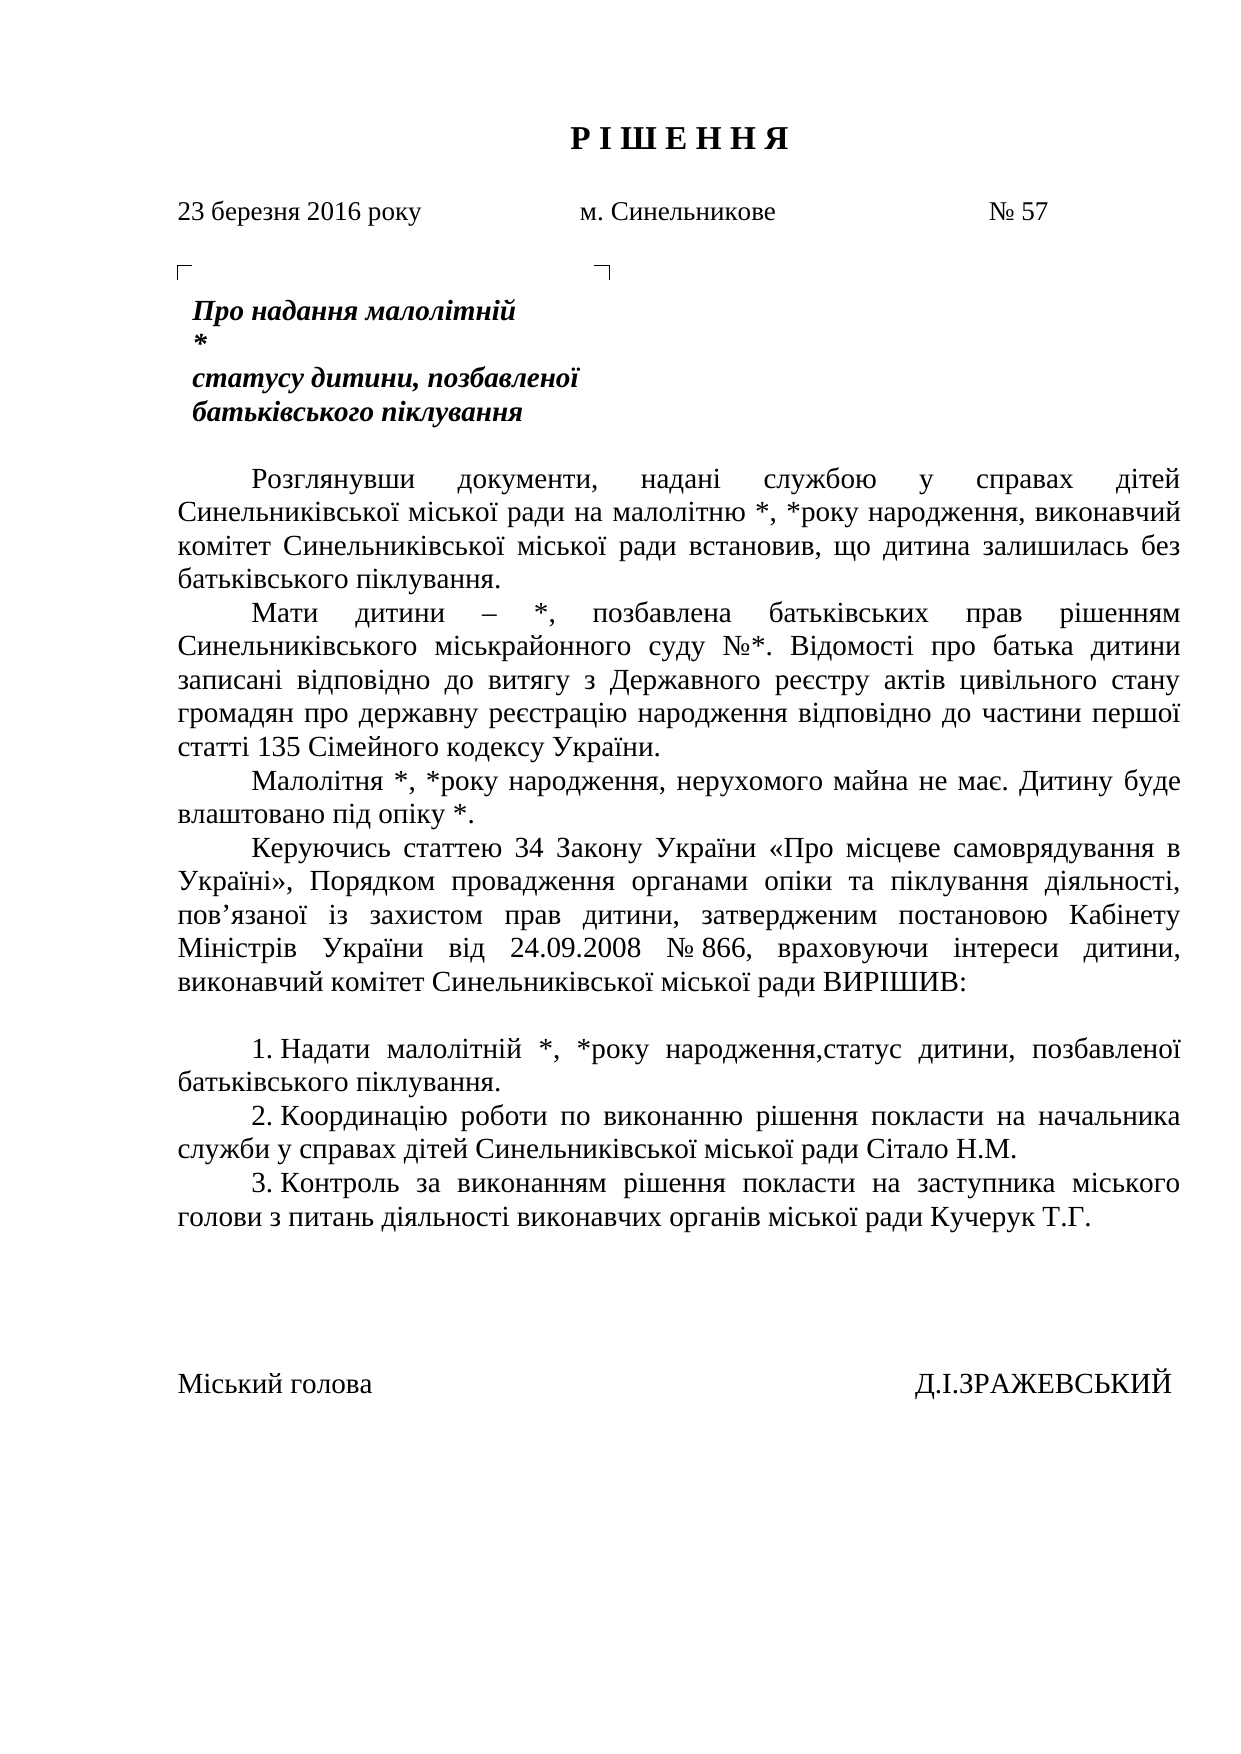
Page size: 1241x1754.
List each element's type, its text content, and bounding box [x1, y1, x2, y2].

text 23 березня 2016 року м. Синельникове № 57 [177, 195, 1181, 226]
text 3. Контроль за виконанням рішення покласти на заступника міського голови з питань діяльності виконавчих органів міської ради Кучерук Т.Г. [177, 1165, 1181, 1232]
text Мати дитини – *, позбавлена батьківських прав рішенням Синельниківського міськрайонного суду №*. Відомості про батька дитини записані відповідно до витягу з Державного реєстру актів цивільного стану громадян про державну реєстрацію народження відповідно до частини першої статті 135 Сімейного кодексу України. [177, 595, 1181, 763]
text Малолітня *, *року народження, нерухомого майна не має. Дитину буде влаштовано під опіку *. [177, 763, 1181, 830]
text статусу дитини, позбавленої [192, 360, 1181, 394]
text батьківського піклування [192, 394, 1181, 427]
text Розглянувши документи, надані службою у справах дітей Синельниківської міської ради на малолітню *, *року народження, виконавчий комітет Синельниківської міської ради встановив, що дитина залишилась без батьківського піклування. [177, 461, 1181, 595]
text 2. Координацію роботи по виконанню рішення покласти на начальника служби у справах дітей Синельниківської міської ради Сітало Н.М. [177, 1098, 1181, 1165]
text * [192, 327, 1181, 360]
text Міський голова Д.І.ЗРАЖЕВСЬКИЙ [177, 1366, 1181, 1400]
text Про надання малолітній [192, 293, 1181, 327]
text Р І Ш Е Н Н Я [177, 118, 1181, 156]
text Керуючись статтею 34 Закону України «Про місцеве самоврядування в Україні», Порядком провадження органами опіки та піклування діяльності, пов’язаної із захистом прав дитини, затвердженим постановою Кабінету Міністрів України від 24.09.2008 № 866, враховуючи інтереси дитини, виконавчий комітет Синельниківської міської ради ВИРІШИВ: [177, 830, 1181, 997]
text 1. Надати малолітній *, *року народження,статус дитини, позбавленої батьківського піклування. [177, 1031, 1181, 1098]
